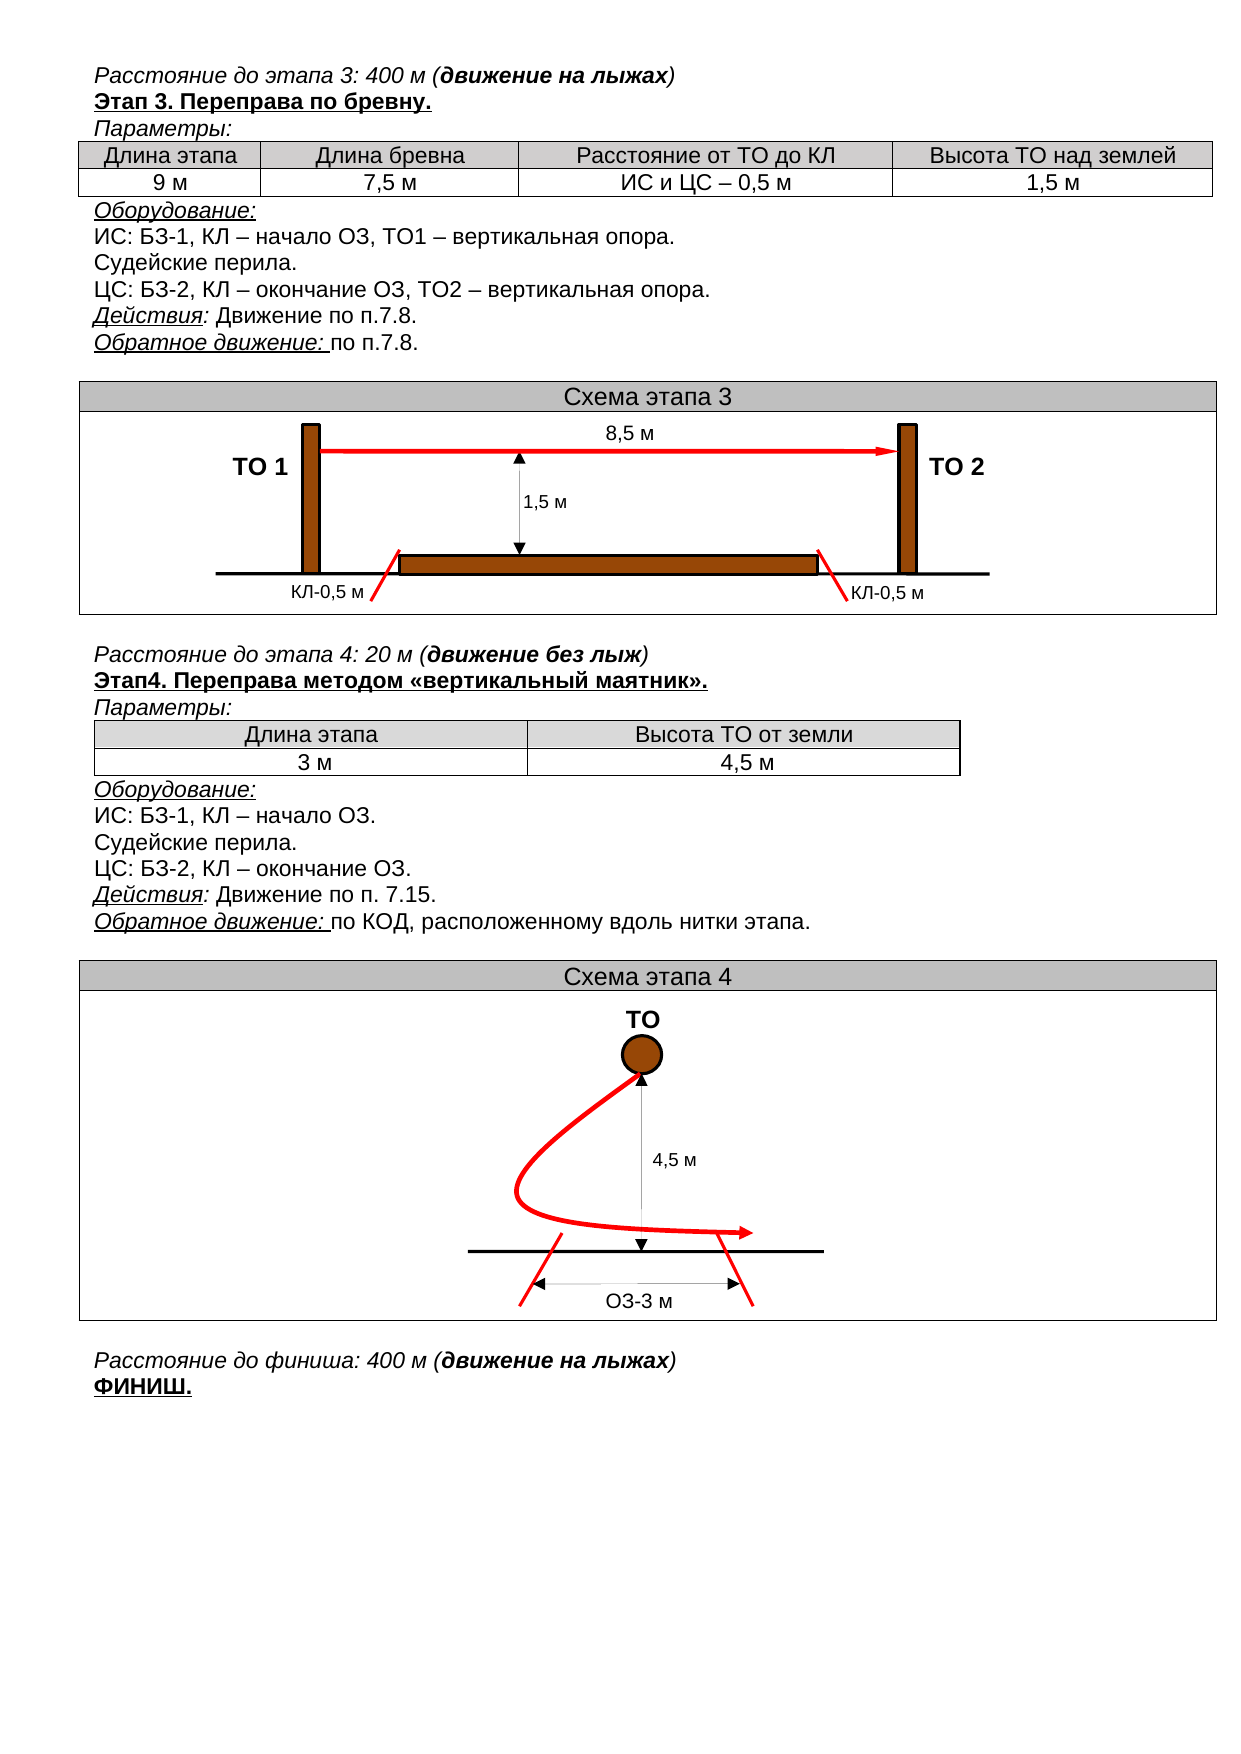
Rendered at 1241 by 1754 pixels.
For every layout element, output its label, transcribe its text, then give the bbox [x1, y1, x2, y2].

text Параметры: [94, 694, 1213, 720]
text Расстояние до этапа 4: 20 м (движение без лыж) [94, 641, 1213, 667]
subtitle ФИНИШ. [94, 1373, 1213, 1399]
text ИС: БЗ-1, КЛ – начало ОЗ, ТО1 – вертикальная опора. [94, 223, 1213, 249]
table_header Длина бревна [261, 142, 518, 168]
text Расстояние до этапа 3: 400 м (движение на лыжах) [94, 62, 1213, 88]
table_cell 1,5 м [893, 169, 1212, 196]
table_cell 3 м [95, 749, 527, 775]
table_cell 9 м [79, 169, 260, 196]
text Судейские перила. [94, 249, 1213, 276]
text Судейские перила. [94, 829, 1216, 855]
text Оборудование: [94, 776, 1213, 802]
table_cell 4,5 м [528, 749, 959, 775]
text Оборудование: [94, 197, 1213, 223]
text ЦС: БЗ-2, КЛ – окончание ОЗ, ТО2 – вертикальная опора. [94, 276, 1213, 302]
text Параметры: [94, 114, 1213, 141]
text Обратное движение: по КОД, расположенному вдоль нитки этапа. [94, 908, 1216, 934]
text Действия: Движение по п.7.8. [94, 302, 1213, 328]
subtitle Этап4. Переправа методом «вертикальный маятник». [94, 667, 1213, 694]
table_header Схема этапа 3 [80, 382, 1216, 411]
table_header Длина этапа [95, 721, 527, 747]
text Обратное движение: по п.7.8. [94, 328, 1213, 355]
text ИС: БЗ-1, КЛ – начало ОЗ. [94, 802, 1216, 829]
table_cell [80, 991, 1216, 1319]
table_cell [80, 412, 1216, 614]
table_header Расстояние от ТО до КЛ [519, 142, 892, 168]
table_cell ИС и ЦС – 0,5 м [519, 169, 892, 196]
subtitle Этап 3. Переправа по бревну. [94, 88, 1213, 114]
table_cell 7,5 м [261, 169, 518, 196]
table_header Длина этапа [79, 142, 260, 168]
text ЦС: БЗ-2, КЛ – окончание ОЗ. [94, 855, 1216, 881]
text Действия: Движение по п. 7.15. [94, 881, 1216, 908]
text Расстояние до финиша: 400 м (движение на лыжах) [94, 1347, 1213, 1373]
table_header Схема этапа 4 [80, 961, 1216, 990]
table_header Высота ТО над землей [893, 142, 1212, 168]
table_header Высота ТО от земли [528, 721, 959, 747]
